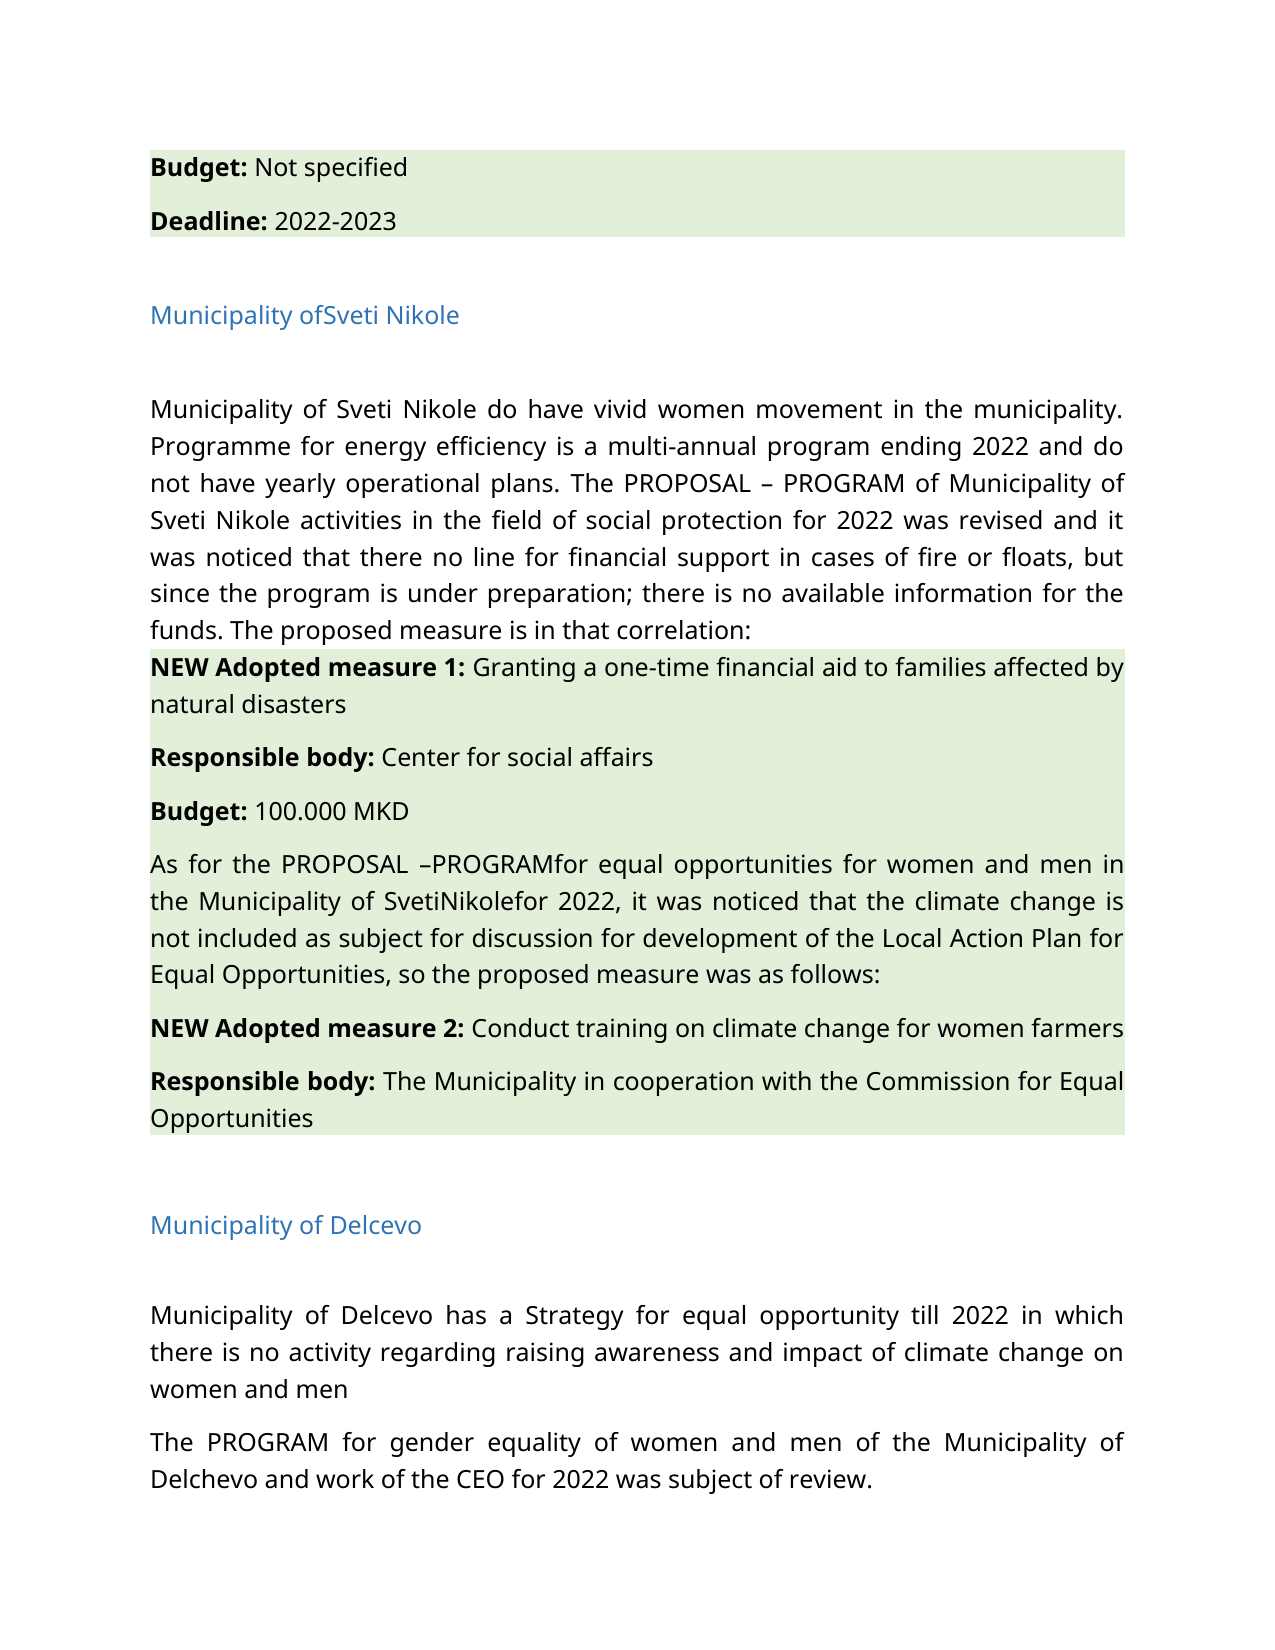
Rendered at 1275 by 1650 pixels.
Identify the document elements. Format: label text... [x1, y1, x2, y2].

subtitle Municipality of Delcevo [150, 1207, 1125, 1242]
text Deadline: 2022-2023 [150, 203, 1125, 237]
text NEW Adopted measure 2: Conduct training on climate change for women farmers [150, 1010, 1125, 1044]
subtitle Municipality ofSveti Nikole [150, 298, 1125, 332]
text Responsible body: Center for social affairs [150, 740, 1125, 774]
text Municipality of Delcevo has a Strategy for equal opportunity till 2022 in which there is no activity regarding raising awareness and impact of climate change on women and men [150, 1298, 1125, 1405]
text As for the PROPOSAL –PROGRAMfor equal opportunities for women and men in the Municipality of SvetiNikolefor 2022, it was noticed that the climate change is not included as subject for discussion for development of the Local Action Plan for Equal Opportunities, so the proposed measure was as follows: [150, 847, 1125, 991]
text The PROGRAM for gender equality of women and men of the Municipality of Delchevo and work of the CEO for 2022 was subject of review. [150, 1425, 1125, 1496]
text Budget: Not specified [150, 150, 1125, 184]
text Responsible body: The Municipality in cooperation with the Commission for Equal Opportunities [150, 1064, 1125, 1135]
text Budget: 100.000 MKD [150, 793, 1125, 827]
text NEW Adopted measure 1: Granting a one-time financial aid to families affected by natural disasters [150, 649, 1125, 720]
text Municipality of Sveti Nikole do have vivid women movement in the municipality. Programme for energy efficiency is a multi-annual program ending 2022 and do not have yearly operational plans. The PROPOSAL – PROGRAM of Municipality of Sveti Nikole activities in the field of social protection for 2022 was revised and it was noticed that there no line for financial support in cases of fire or floats, but since the program is under preparation; there is no available information for the funds. The proposed measure is in that correlation: [150, 392, 1125, 647]
